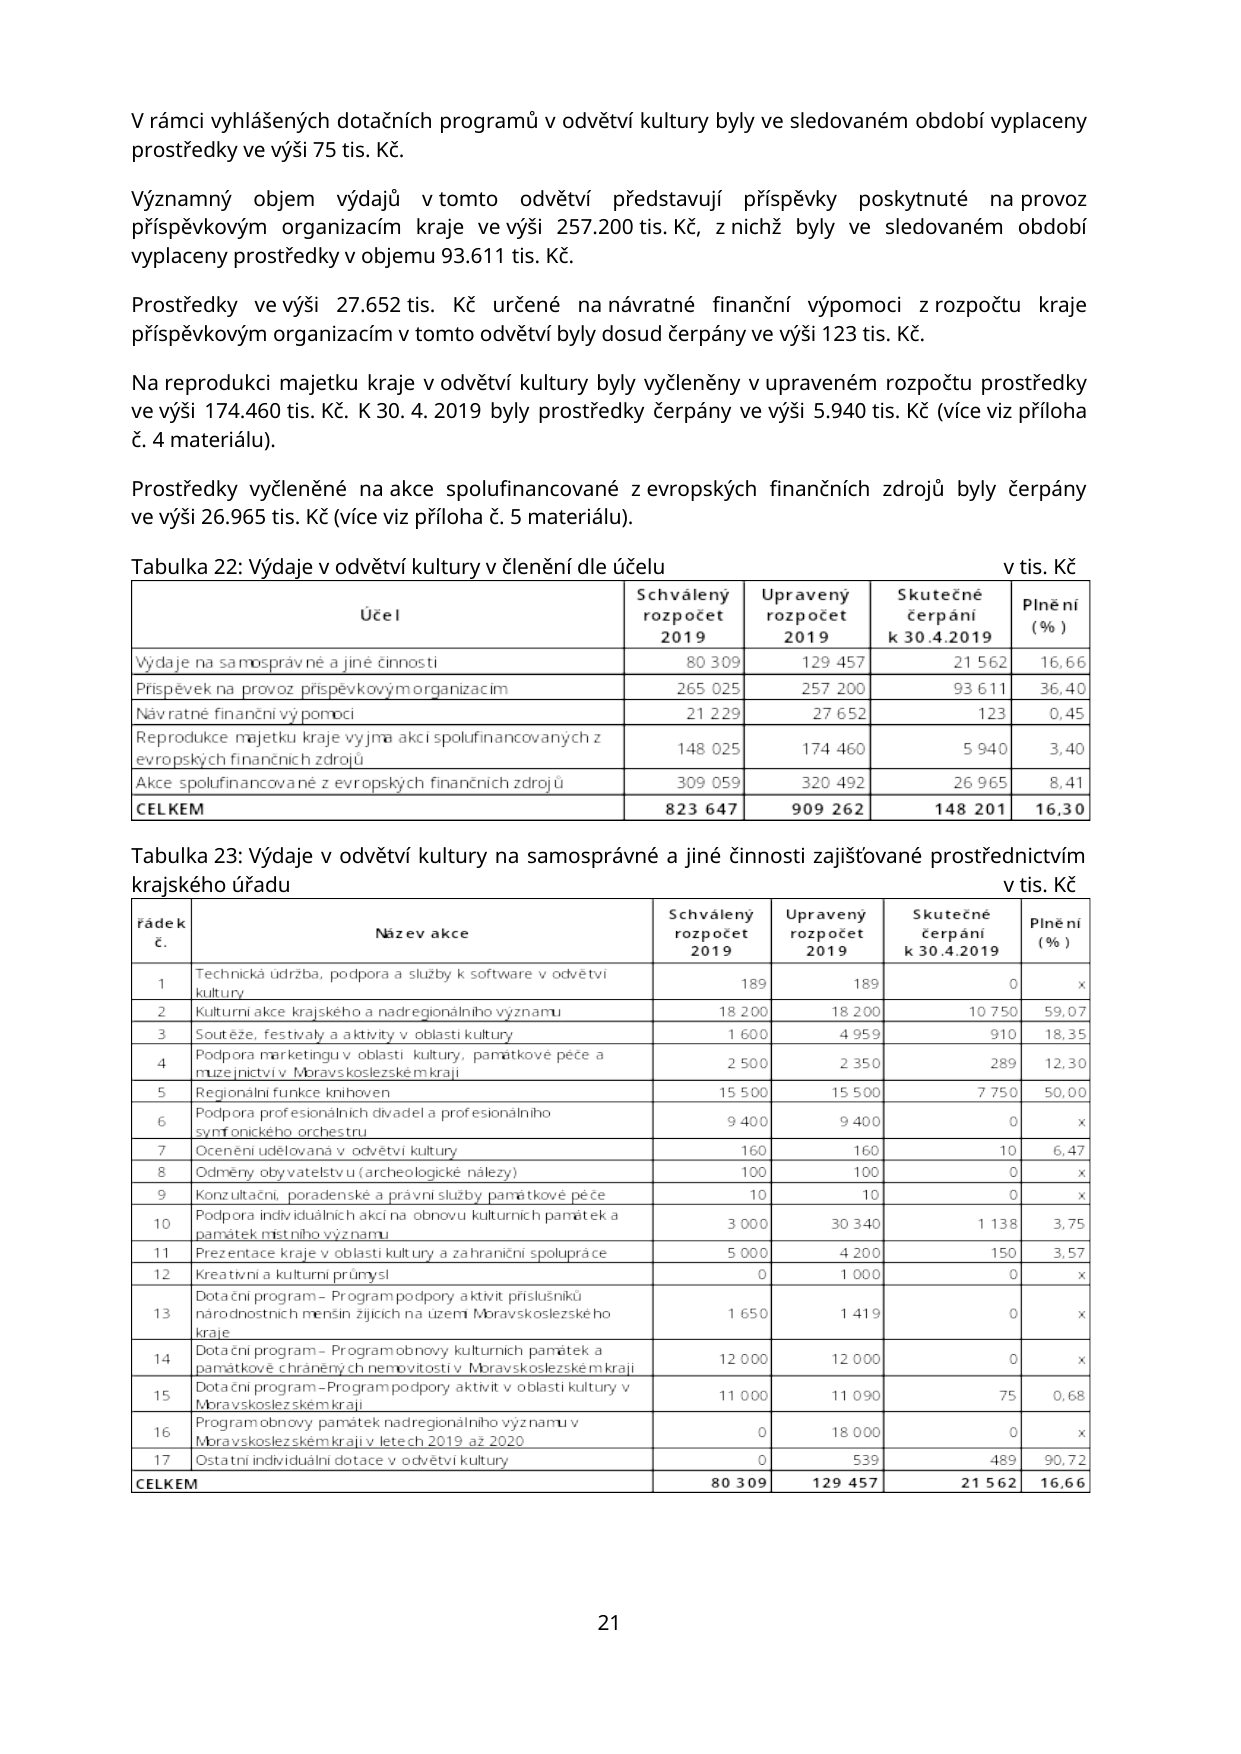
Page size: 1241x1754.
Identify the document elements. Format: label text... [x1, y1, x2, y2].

text Výdaje v odvětví kultury v členění dle účelu v tis. Kč [131, 552, 1087, 580]
text Na reprodukci majetku kraje v odvětví kultury byly vyčleněny v upraveném rozpočtu prostředky ve výši 174.460 tis. Kč. K 30. 4. 2019 byly prostředky čerpány ve výši 5.940 tis. Kč (více viz příloha č. 4 materiálu). [131, 368, 1087, 453]
text V rámci vyhlášených dotačních programů v odvětví kultury byly ve sledovaném období vyplaceny prostředky ve výši 75 tis. Kč. [131, 106, 1087, 163]
text Prostředky vyčleněné na akce spolufinancované z evropských finančních zdrojů byly čerpány ve výši 26.965 tis. Kč (více viz příloha č. 5 materiálu). [131, 474, 1087, 531]
text Významný objem výdajů v tomto odvětví představují příspěvky poskytnuté na provoz příspěvkovým organizacím kraje ve výši 257.200 tis. Kč, z nichž byly ve sledovaném období vyplaceny prostředky v objemu 93.611 tis. Kč. [131, 184, 1087, 269]
text Výdaje v odvětví kultury na samosprávné a jiné činnosti zajišťované prostřednictvím krajského úřadu v tis. Kč [131, 842, 1087, 898]
text Prostředky ve výši 27.652 tis. Kč určené na návratné finanční výpomoci z rozpočtu kraje příspěvkovým organizacím v tomto odvětví byly dosud čerpány ve výši 123 tis. Kč. [131, 290, 1087, 347]
